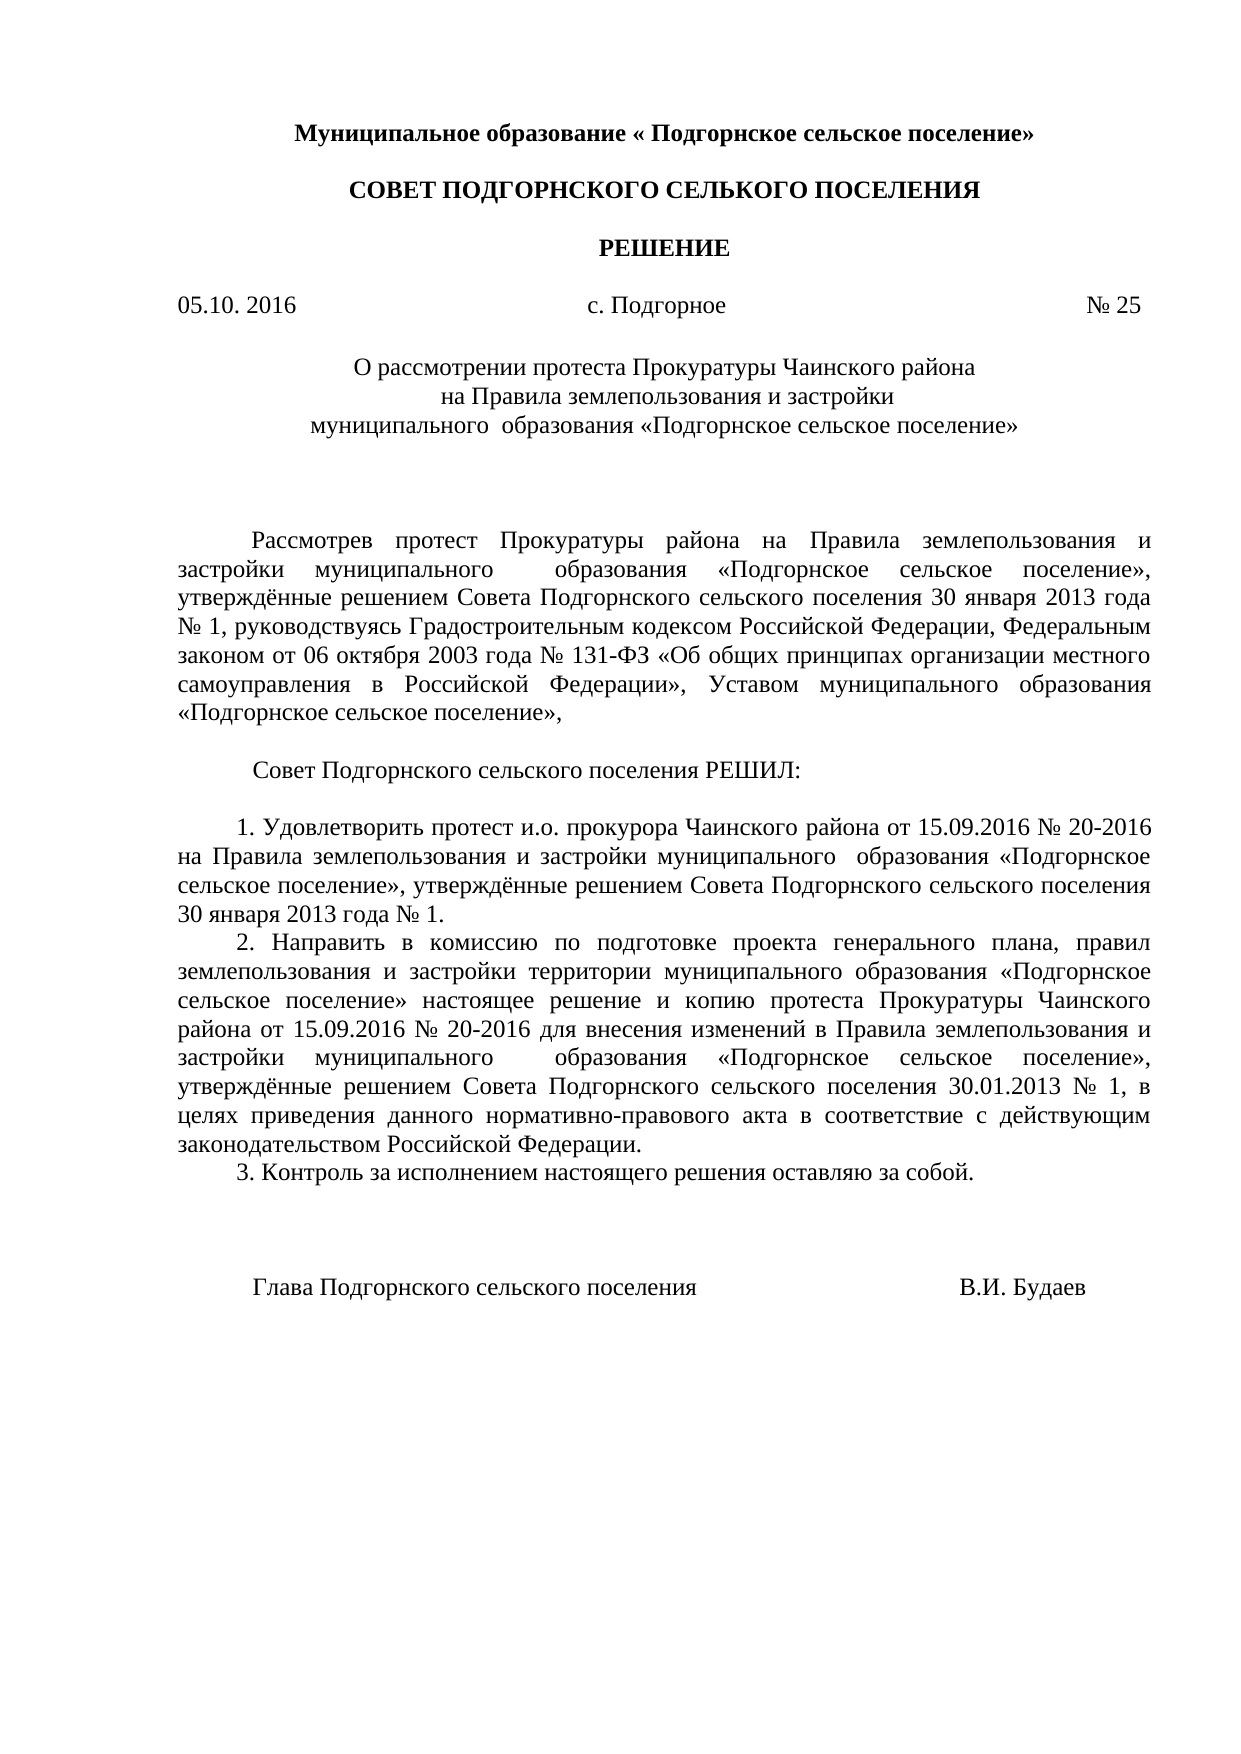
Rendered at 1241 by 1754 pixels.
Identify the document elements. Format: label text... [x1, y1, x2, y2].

table_header № 25 [842, 291, 1152, 324]
text Глава Подгорнского сельского поселения В.И. Будаев [177, 1272, 1152, 1301]
subtitle Муниципальное образование « Подгорнское сельское поселение» [177, 118, 1152, 147]
text 2. Направить в комиссию по подготовке проекта генерального плана, правил землепользования и застройки территории муниципального образования «Подгорнское сельское поселение» настоящее решение и копию протеста Прокуратуры Чаинского района от 15.09.2016 № 20-2016 для внесения изменений в Правила землепользования и застройки муниципального образования «Подгорнское сельское поселение», утверждённые решением Совета Подгорнского сельского поселения 30.01.2013 № 1, в целях приведения данного нормативно-правового акта в соответствие с действующим законодательством Российской Федерации. [177, 927, 1152, 1157]
text Рассмотрев протест Прокуратуры района на Правила землепользования и застройки муниципального образования «Подгорнское сельское поселение», утверждённые решением Совета Подгорнского сельского поселения 30 января 2013 года № 1, руководствуясь Градостроительным кодексом Российской Федерации, Федеральным законом от 06 октября 2003 года № 131-ФЗ «Об общих принципах организации местного самоуправления в Российской Федерации», Уставом муниципального образования «Подгорнское сельское поселение», [177, 525, 1152, 726]
text муниципального образования «Подгорнское сельское поселение» [177, 410, 1152, 439]
table_header с. Подгорное [488, 291, 842, 324]
text Совет Подгорнского сельского поселения РЕШИЛ: [177, 755, 1152, 784]
subtitle О рассмотрении протеста Прокуратуры Чаинского района [177, 352, 1152, 381]
text 1. Удовлетворить протест и.о. прокурора Чаинского района от 15.09.2016 № 20-2016 на Правила землепользования и застройки муниципального образования «Подгорнское сельское поселение», утверждённые решением Совета Подгорнского сельского поселения 30 января 2013 года № 1. [177, 812, 1152, 927]
subtitle РЕШЕНИЕ [177, 233, 1152, 262]
text 3. Контроль за исполнением настоящего решения оставляю за собой. [177, 1157, 1152, 1186]
table_header 05.10. 2016 [166, 291, 488, 324]
subtitle на Правила землепользования и застройки [177, 381, 1152, 410]
subtitle СОВЕТ ПОДГОРНСКОГО СЕЛЬКОГО ПОСЕЛЕНИЯ [177, 176, 1152, 204]
